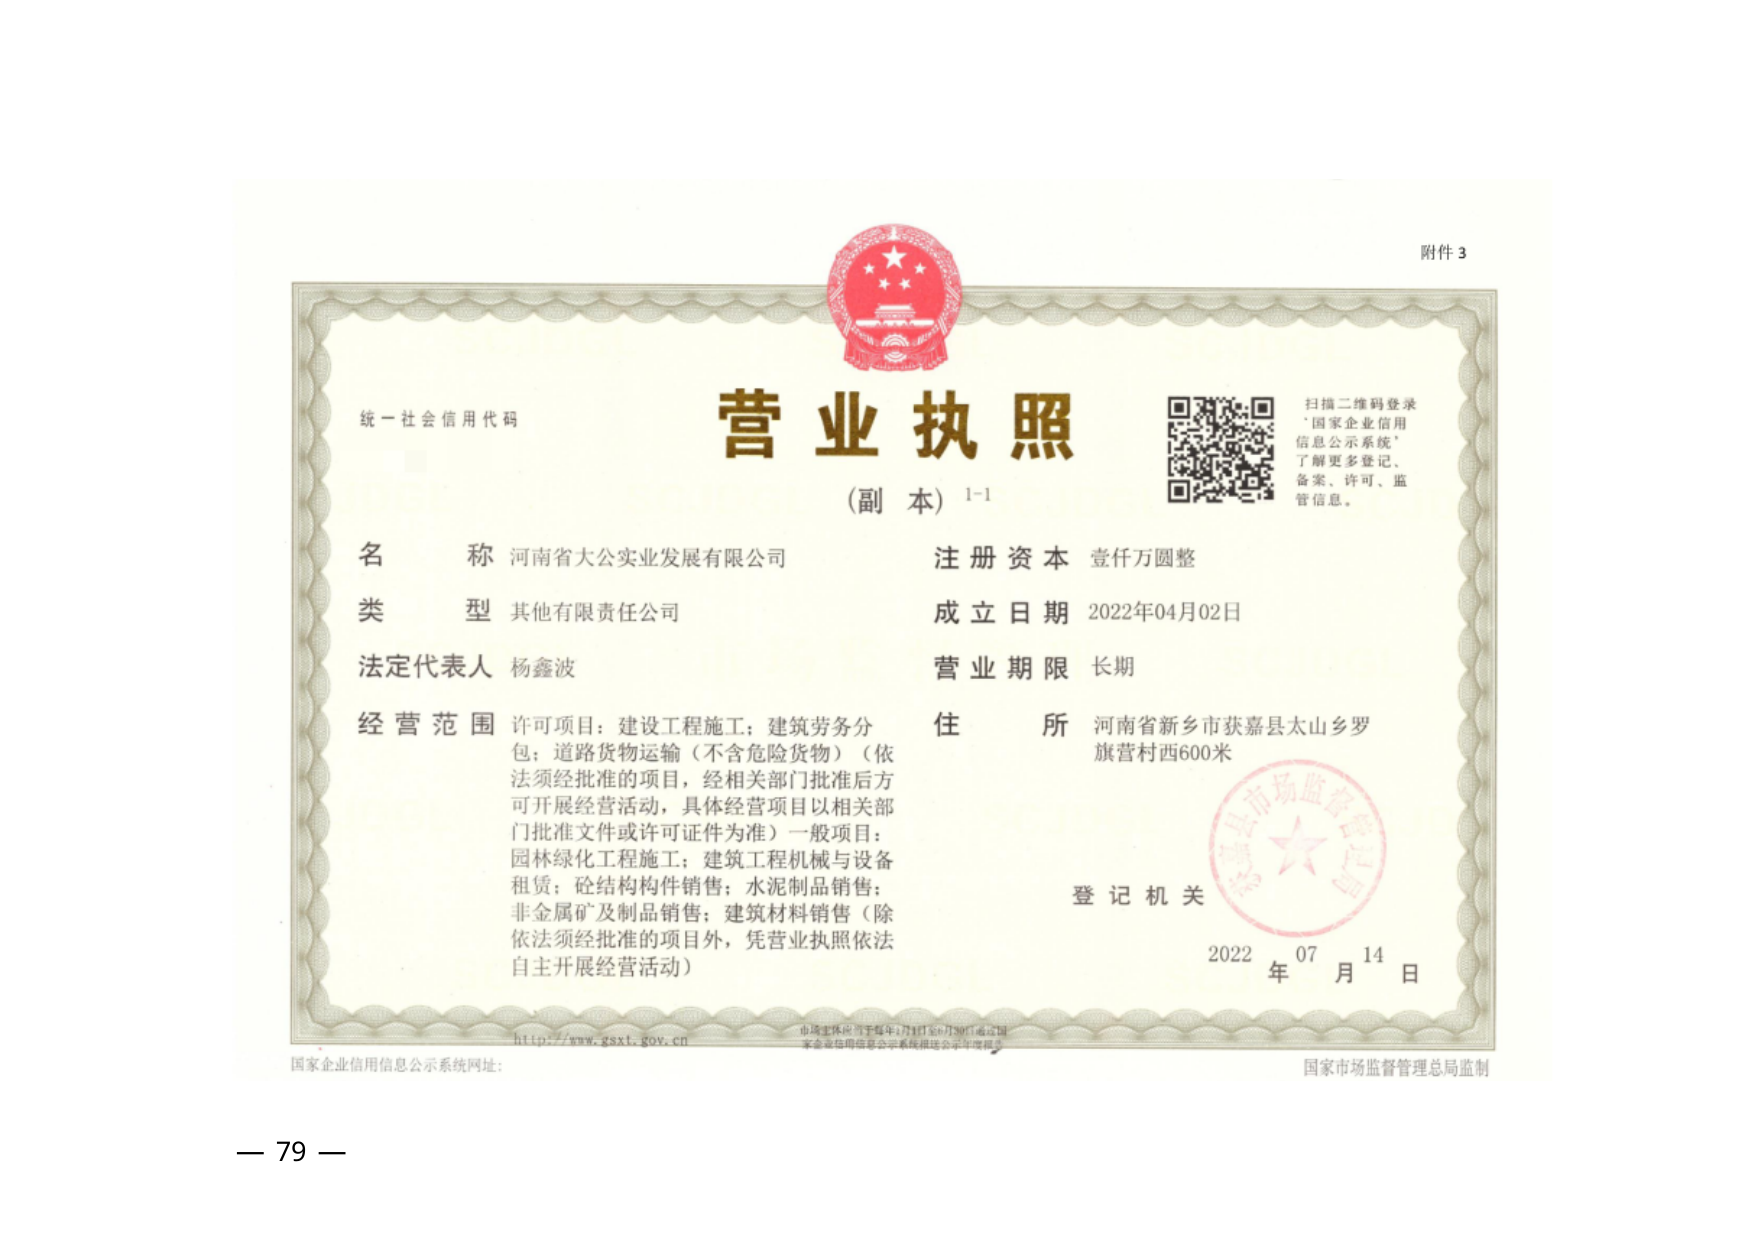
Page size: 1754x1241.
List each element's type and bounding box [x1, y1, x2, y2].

picture [221, 179, 1553, 1081]
